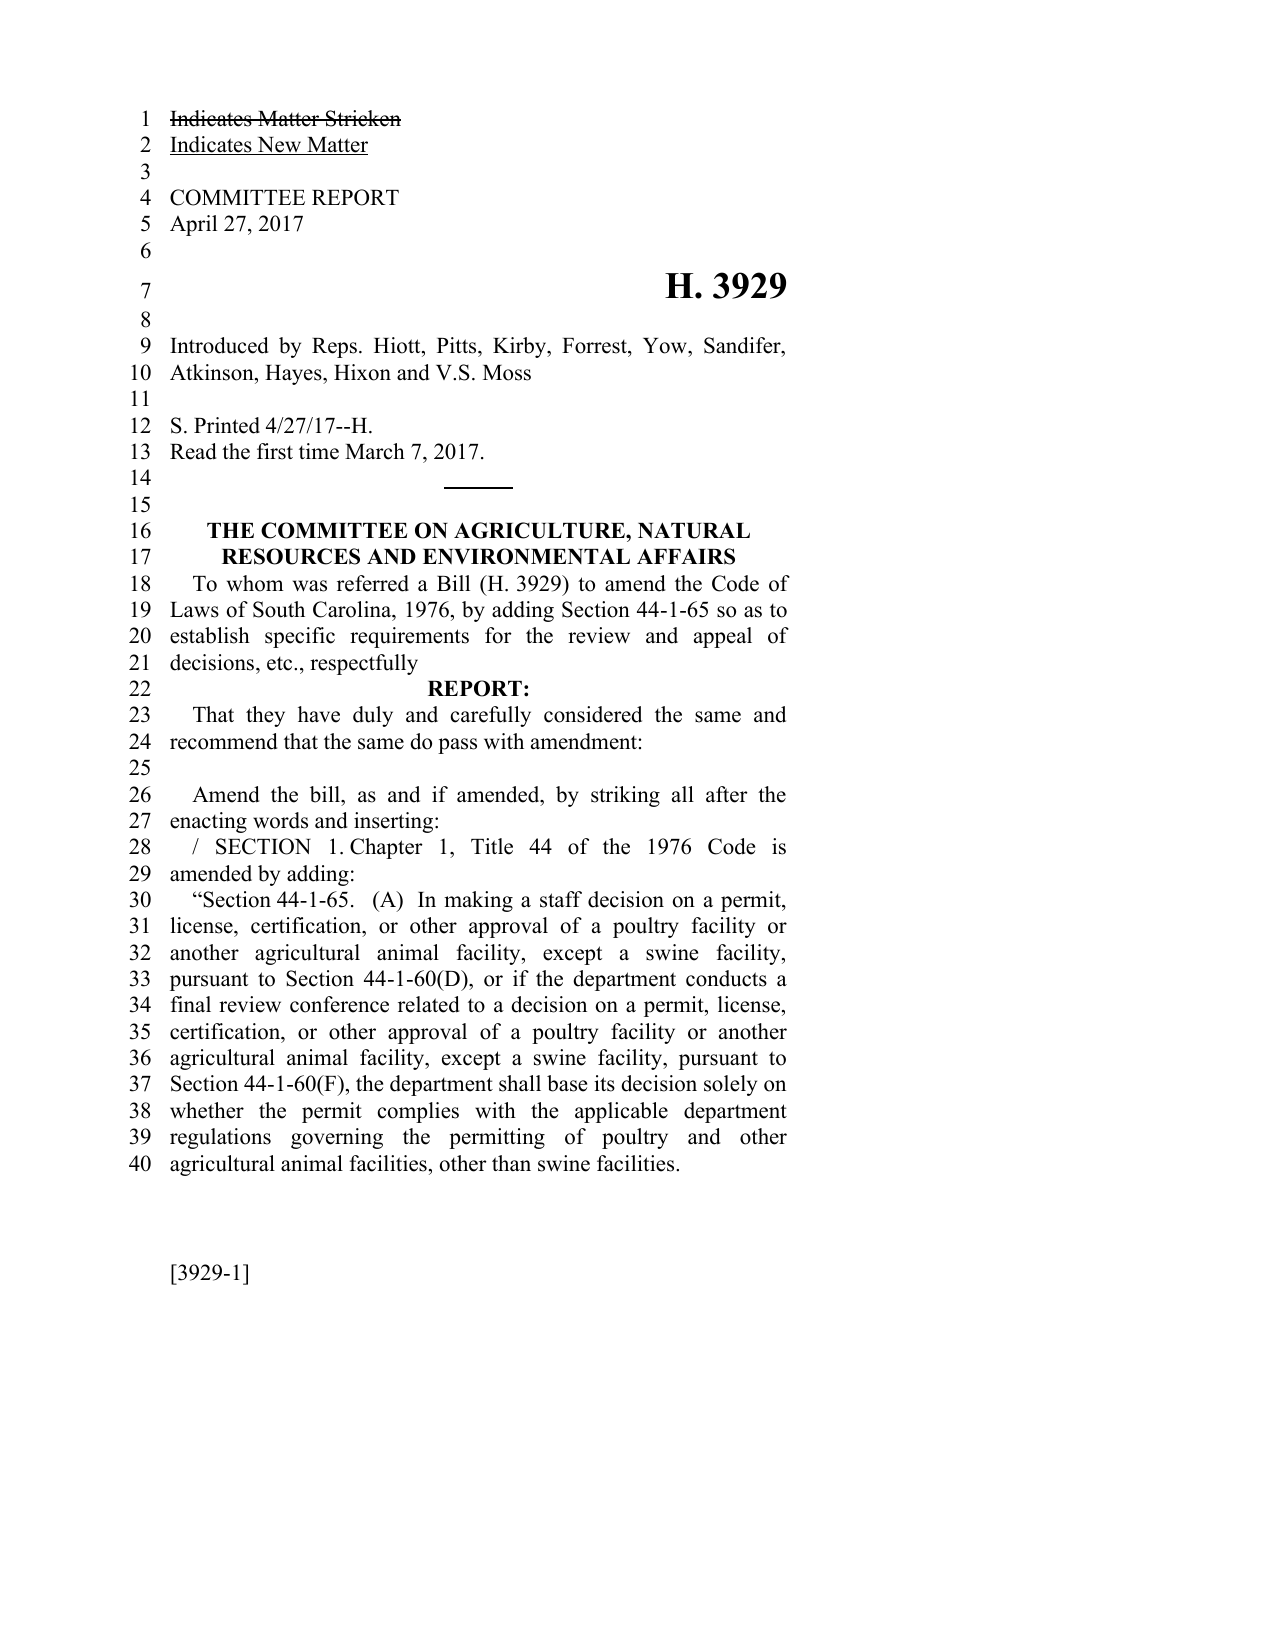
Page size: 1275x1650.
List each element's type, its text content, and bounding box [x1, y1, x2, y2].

text H. 3929 [169, 263, 787, 306]
text S. Printed 4/27/17--H. [169, 412, 787, 438]
text Read the first time March 7, 2017. [169, 438, 787, 464]
text Indicates Matter Stricken [169, 105, 787, 131]
text “Section 44-1-65. (A) In making a staff decision on a permit, license, certification, or other approval of a poultry facility or another agricultural animal facility, except a swine facility, pursuant to Section 44-1-60(D), or if the department conducts a final review conference related to a decision on a permit, license, certification, or other approval of a poultry facility or another agricultural animal facility, except a swine facility, pursuant to Section 44-1-60(F), the department shall base its decision solely on whether the permit complies with the applicable department regulations governing the permitting of poultry and other agricultural animal facilities, other than swine facilities. [169, 886, 787, 1176]
text RESOURCES AND ENVIRONMENTAL AFFAIRS [169, 543, 787, 570]
text Indicates New Matter [169, 131, 787, 158]
text THE COMMITTEE ON AGRICULTURE, NATURAL [169, 517, 787, 543]
text / SECTION 1. Chapter 1, Title 44 of the 1976 Code is amended by adding: [169, 833, 787, 886]
text That they have duly and carefully considered the same and recommend that the same do pass with amendment: [169, 702, 787, 754]
text REPORT: [169, 675, 787, 702]
text Amend the bill, as and if amended, by striking all after the enacting words and inserting: [169, 781, 787, 833]
text COMMITTEE REPORT [169, 184, 787, 210]
text To whom was referred a Bill (H. 3929) to amend the Code of Laws of South Carolina, 1976, by adding Section 44-1-65 so as to establish specific requirements for the review and appeal of decisions, etc., respectfully [169, 570, 787, 675]
text Introduced by Reps. Hiott, Pitts, Kirby, Forrest, Yow, Sandifer, Atkinson, Hayes, Hixon and V.S. Moss [169, 333, 787, 385]
text April 27, 2017 [169, 210, 787, 237]
